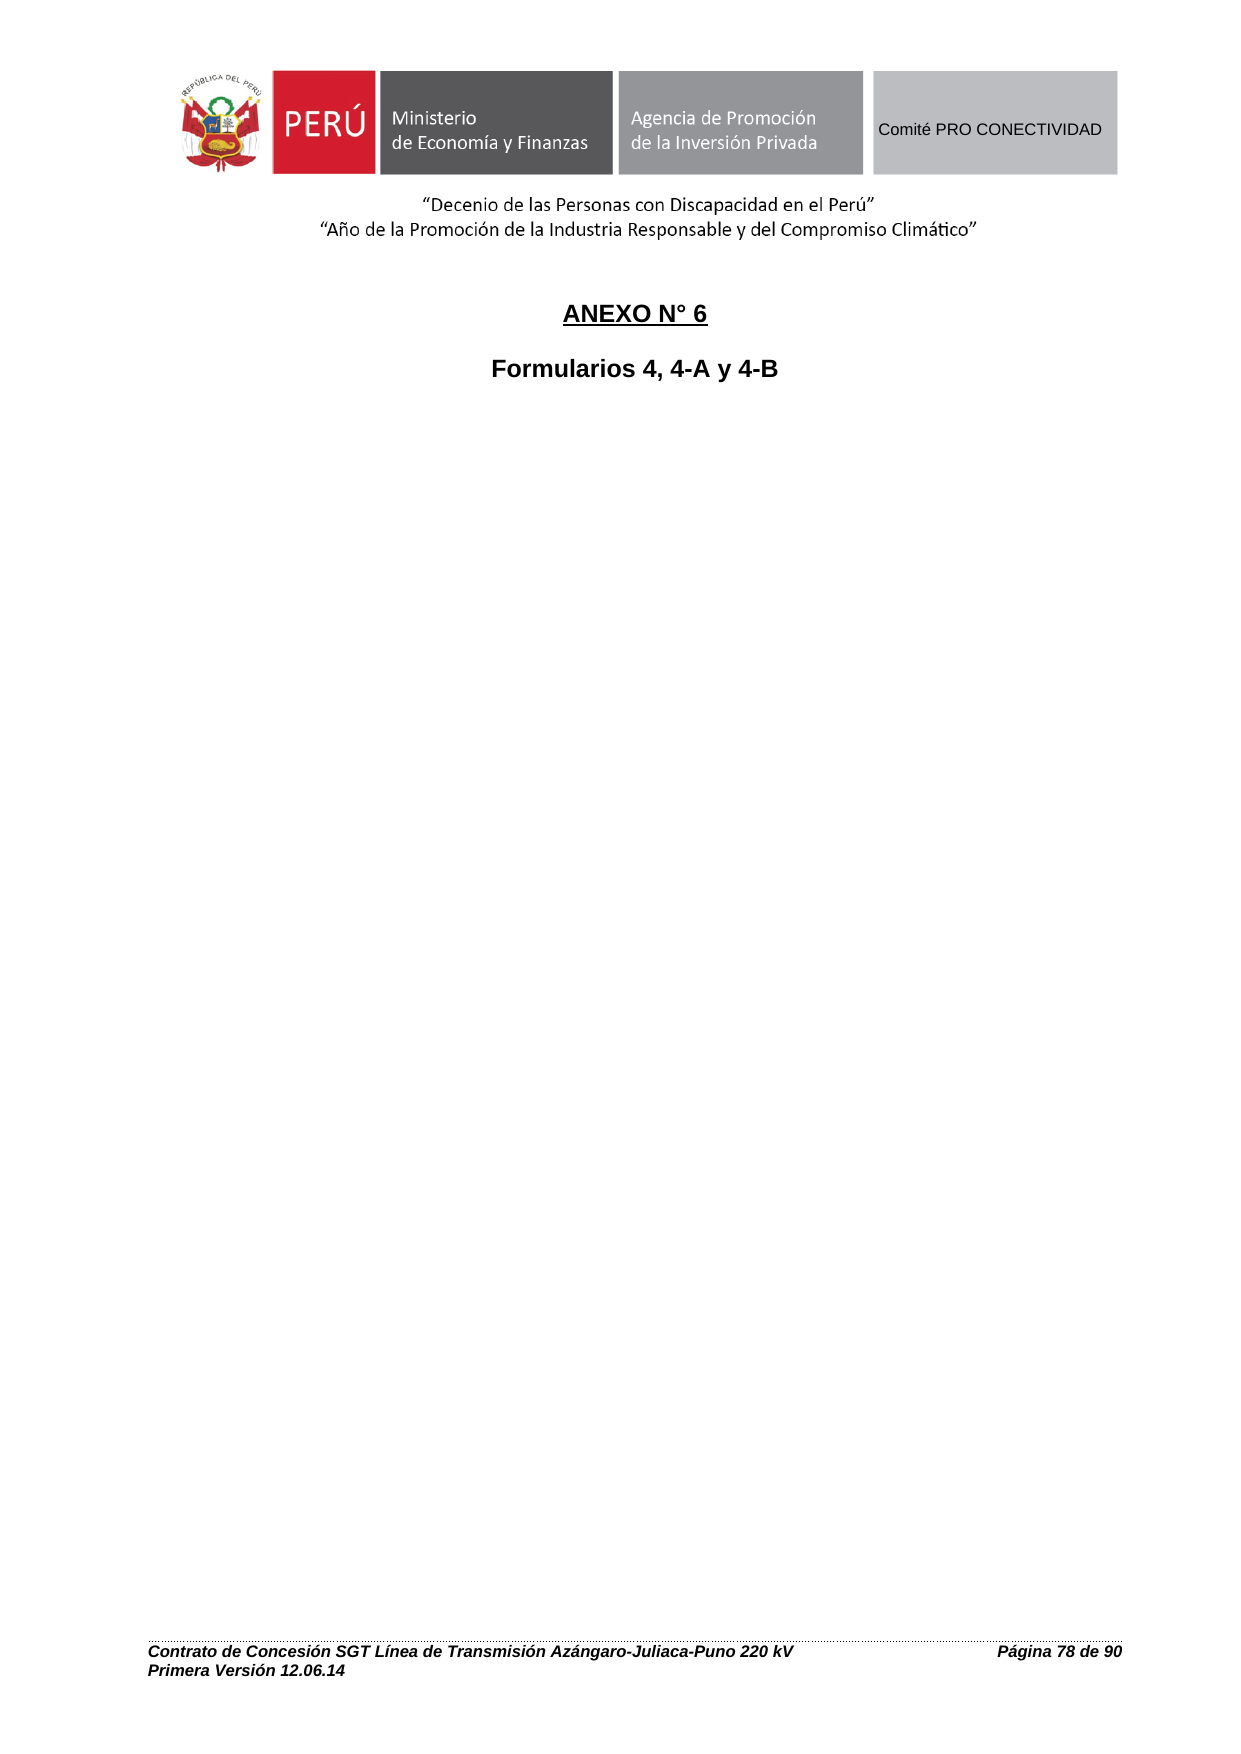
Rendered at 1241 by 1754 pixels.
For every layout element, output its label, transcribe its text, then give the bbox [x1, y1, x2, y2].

picture [170, 55, 1127, 246]
text Formularios 4, 4-A y 4-B [148, 354, 1122, 382]
text ANEXO N° 6 [148, 299, 1122, 328]
